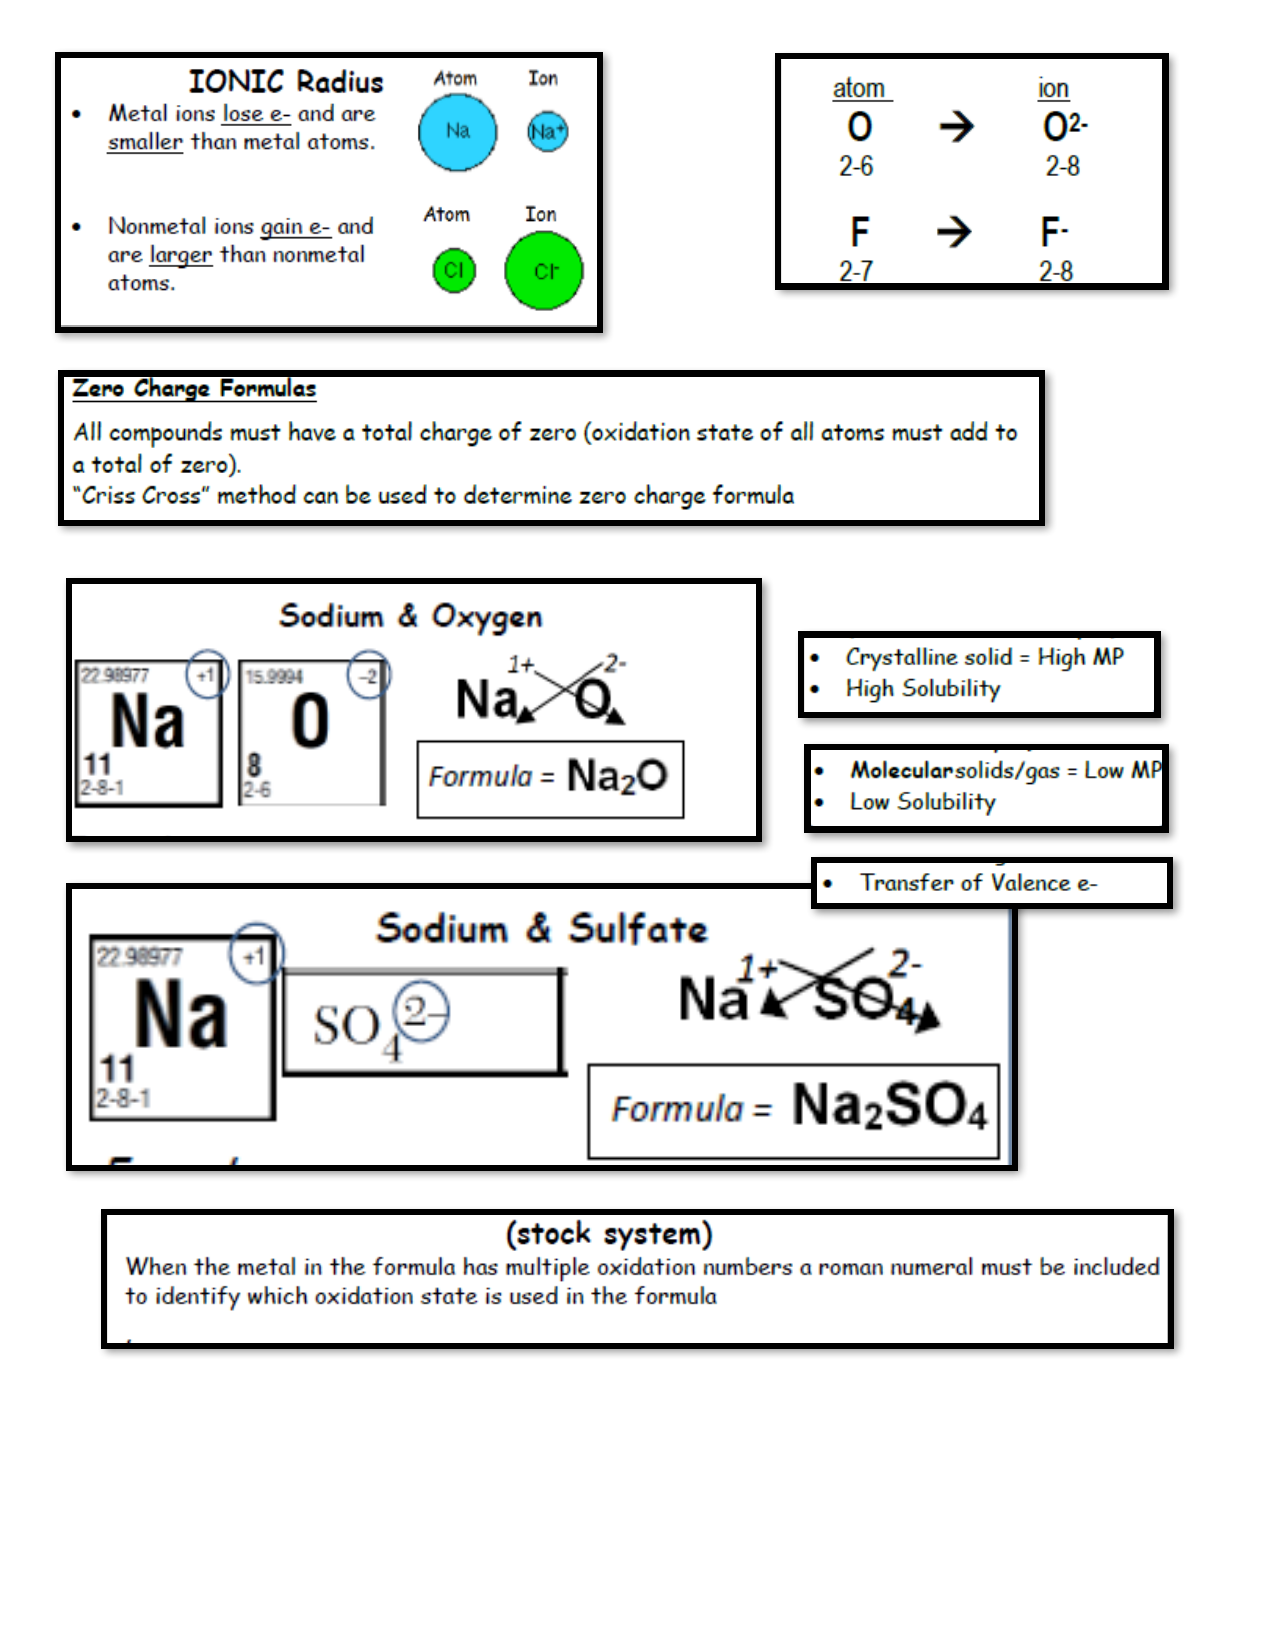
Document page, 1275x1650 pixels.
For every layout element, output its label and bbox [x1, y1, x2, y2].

picture [72, 889, 1012, 1165]
picture [817, 863, 1167, 903]
picture [61, 58, 597, 325]
picture [72, 584, 756, 836]
picture [811, 750, 1162, 826]
picture [781, 59, 1162, 283]
picture [64, 377, 1039, 520]
picture [107, 1215, 1168, 1343]
picture [804, 638, 1154, 712]
